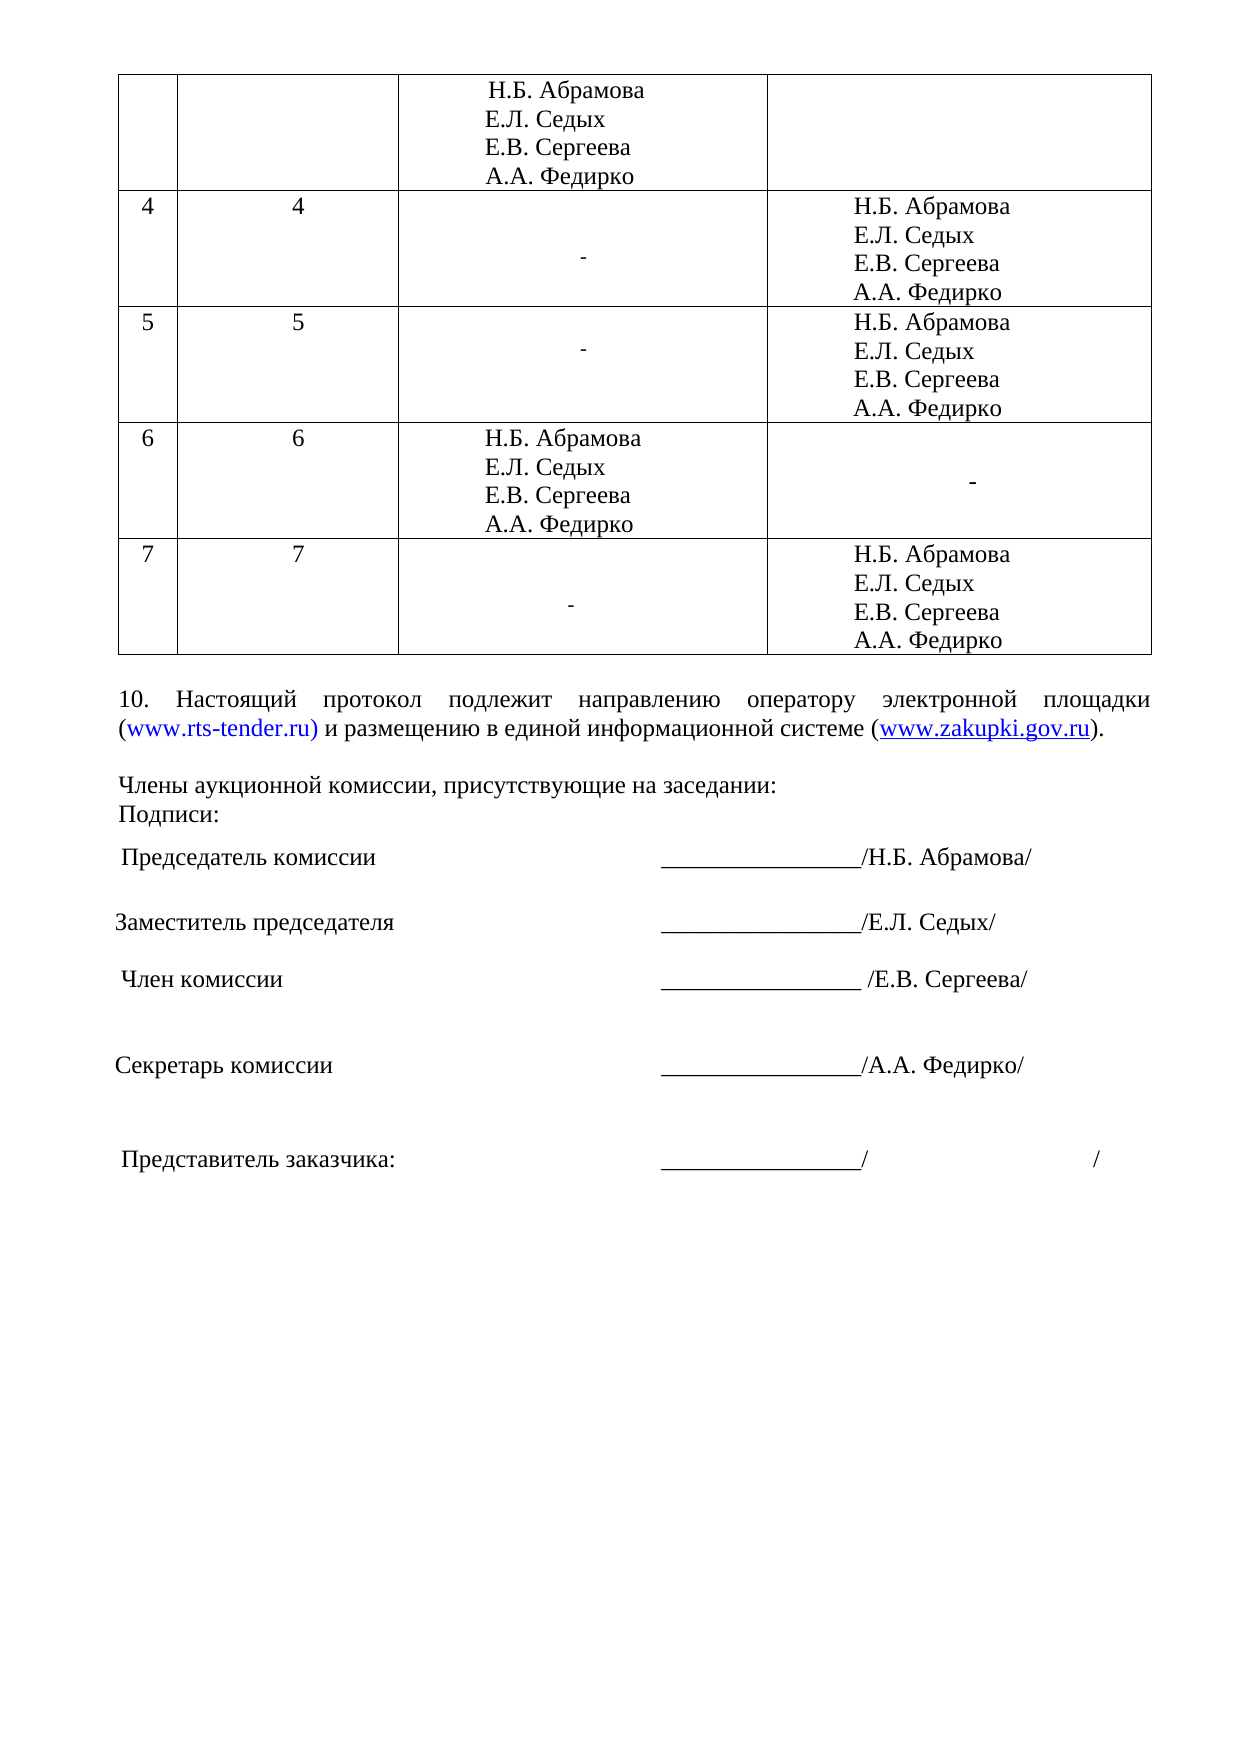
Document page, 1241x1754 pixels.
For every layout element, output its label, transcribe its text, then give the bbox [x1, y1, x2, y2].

text Подписи: [118, 799, 1152, 828]
table_cell 4 [178, 191, 398, 306]
table_cell Представитель заказчика: [103, 1115, 650, 1173]
table_cell 4 [119, 191, 177, 306]
table_cell 6 [119, 423, 177, 538]
table_cell Н.Б. Абрамова Е.Л. Седых Е.В. Сергеева А.А. Федирко [768, 539, 1151, 654]
table_cell - [399, 539, 767, 654]
table_cell Н.Б. Абрамова Е.Л. Седых Е.В. Сергеева А.А. Федирко [399, 423, 767, 538]
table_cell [768, 307, 1151, 422]
text Члены аукционной комиссии, присутствующие на заседании: [118, 770, 1152, 799]
table_cell ________________ /Е.В. Сергеева/ ________________/А.А. Федирко/ [650, 964, 1133, 1115]
table_cell ________________/ / [650, 1115, 1133, 1173]
text 10. Настоящий протокол подлежит направлению оператору электронной площадки (www.rts-tender.ru) и размещению в единой информационной системе (www.zakupki.gov.ru). [118, 684, 1152, 741]
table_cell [768, 191, 1151, 306]
table_cell 7 [178, 539, 398, 654]
table_cell 5 [119, 307, 177, 422]
table_header Председатель комиссии [103, 842, 650, 907]
table_header ________________/Н.Б. Абрамова/ [650, 842, 1133, 907]
table_cell 3 [119, 75, 177, 190]
table_cell - [399, 191, 767, 306]
table_cell Заместитель председателя [103, 907, 650, 964]
table_cell 5 [178, 307, 398, 422]
table_cell - [399, 307, 767, 422]
table_cell 6 [178, 423, 398, 538]
table_cell 7 [119, 539, 177, 654]
table_cell 3 [178, 75, 398, 190]
table_cell ________________/Е.Л. Седых/ [650, 907, 1133, 964]
table_cell - [768, 423, 1151, 538]
table_cell Член комиссии Секретарь комиссии [103, 964, 650, 1115]
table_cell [399, 75, 767, 190]
table_cell - [768, 75, 1151, 190]
